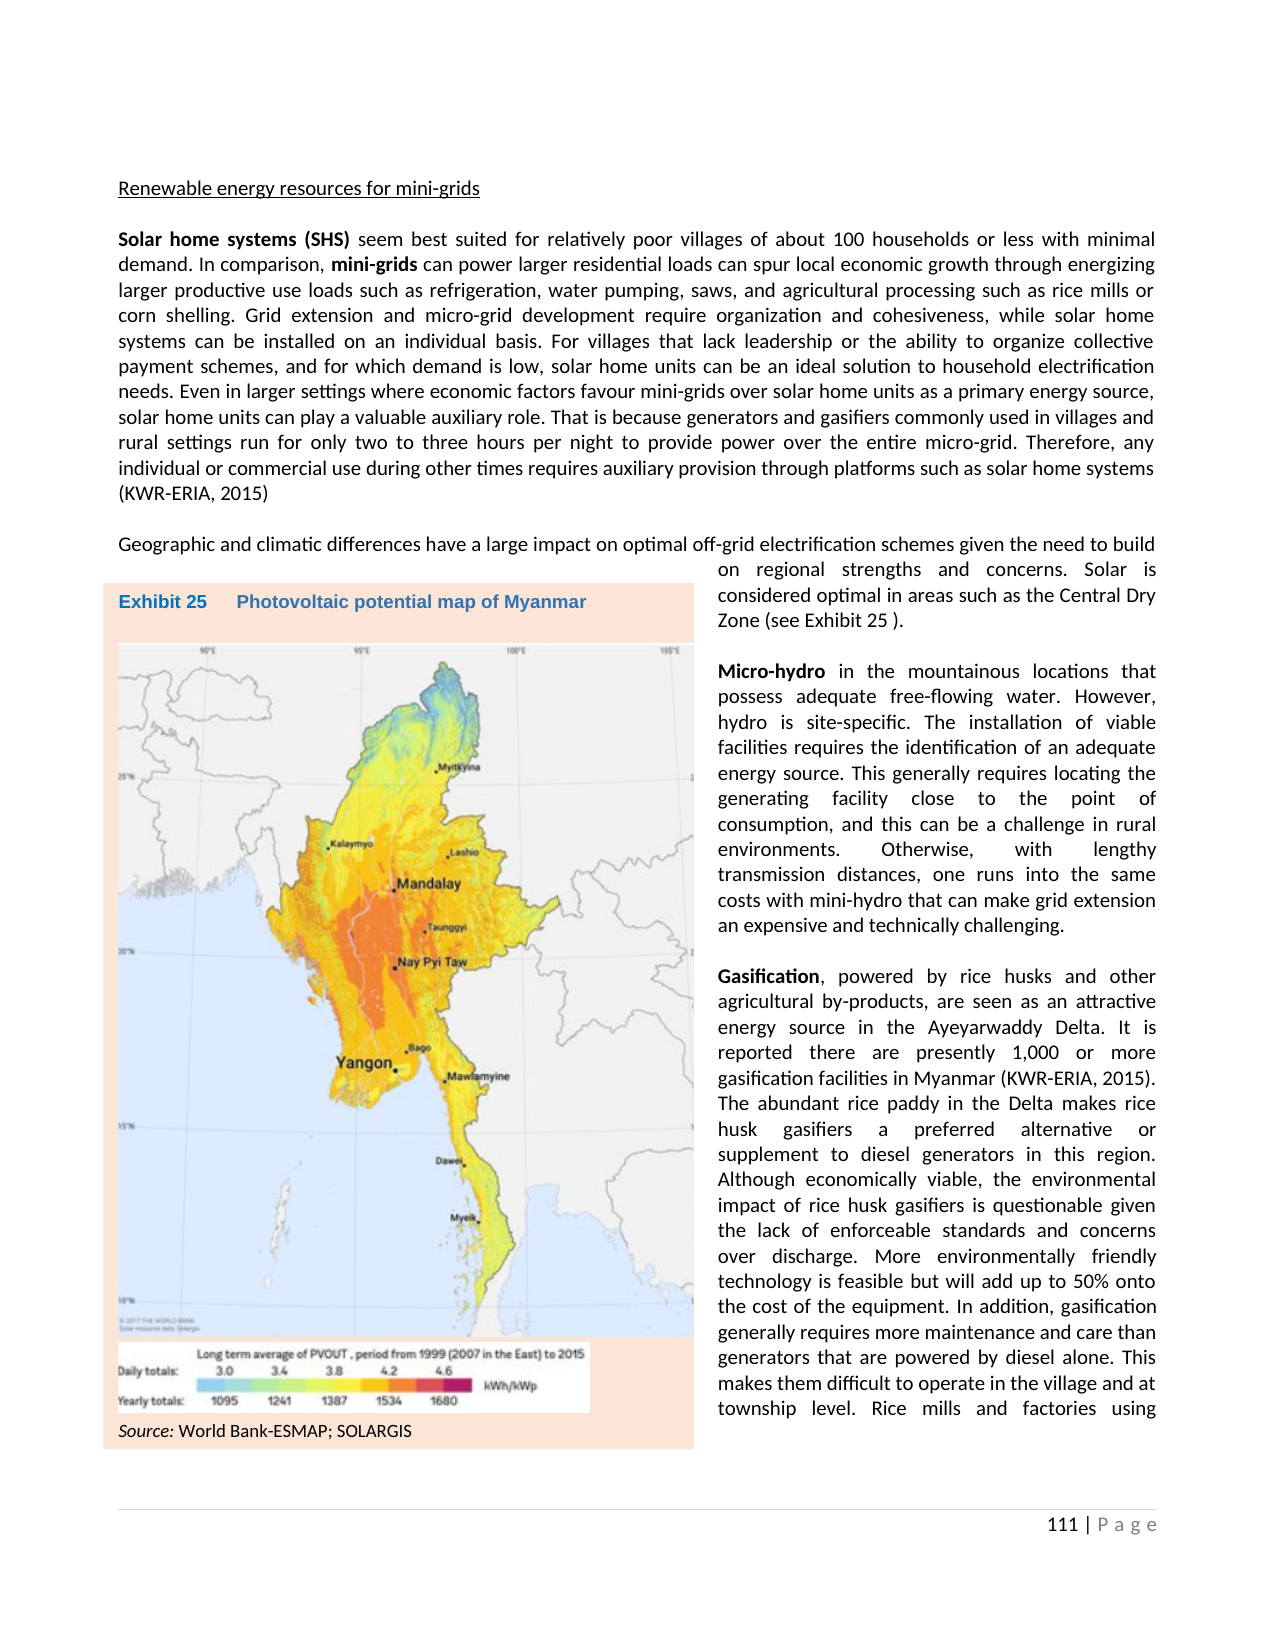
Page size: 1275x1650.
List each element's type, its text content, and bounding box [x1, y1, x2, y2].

text Geographic and climatic differences have a large impact on optimal off-grid electrification schemes given the need to build on regional strengths and concerns. Solar is considered optimal in areas such as the Central Dry Zone (see Exhibit 25). [118, 531, 1157, 633]
picture [118, 1342, 590, 1413]
text Micro-hydro in the mountainous locations that possess adequate free-flowing water. However, hydro is site-specific. The installation of viable facilities requires the identification of an adequate energy source. This generally requires locating the generating facility close to the point of consumption, and this can be a challenge in rural environments. Otherwise, with lengthy transmission distances, one runs into the same costs with mini-hydro that can make grid extension an expensive and technically challenging. [694, 658, 1157, 938]
picture [118, 643, 694, 1337]
text Renewable energy resources for mini-grids [118, 175, 1157, 201]
text Solar home systems (SHS) seem best suited for relatively poor villages of about 100 households or less with minimal demand. In comparison, mini-grids can power larger residential loads can spur local economic growth through energizing larger productive use loads such as refrigeration, water pumping, saws, and agricultural processing such as rice mills or corn shelling. Grid extension and micro-grid development require organization and cohesiveness, while solar home systems can be installed on an individual basis. For villages that lack leadership or the ability to organize collective payment schemes, and for which demand is low, solar home units can be an ideal solution to household electrification needs. Even in larger settings where economic factors favour mini-grids over solar home units as a primary energy source, solar home units can play a valuable auxiliary role. That is because generators and gasifiers commonly used in villages and rural settings run for only two to three hours per night to provide power over the entire micro-grid. Therefore, any individual or commercial use during other times requires auxiliary provision through platforms such as solar home systems (KWR-ERIA, 2015) [118, 226, 1157, 506]
